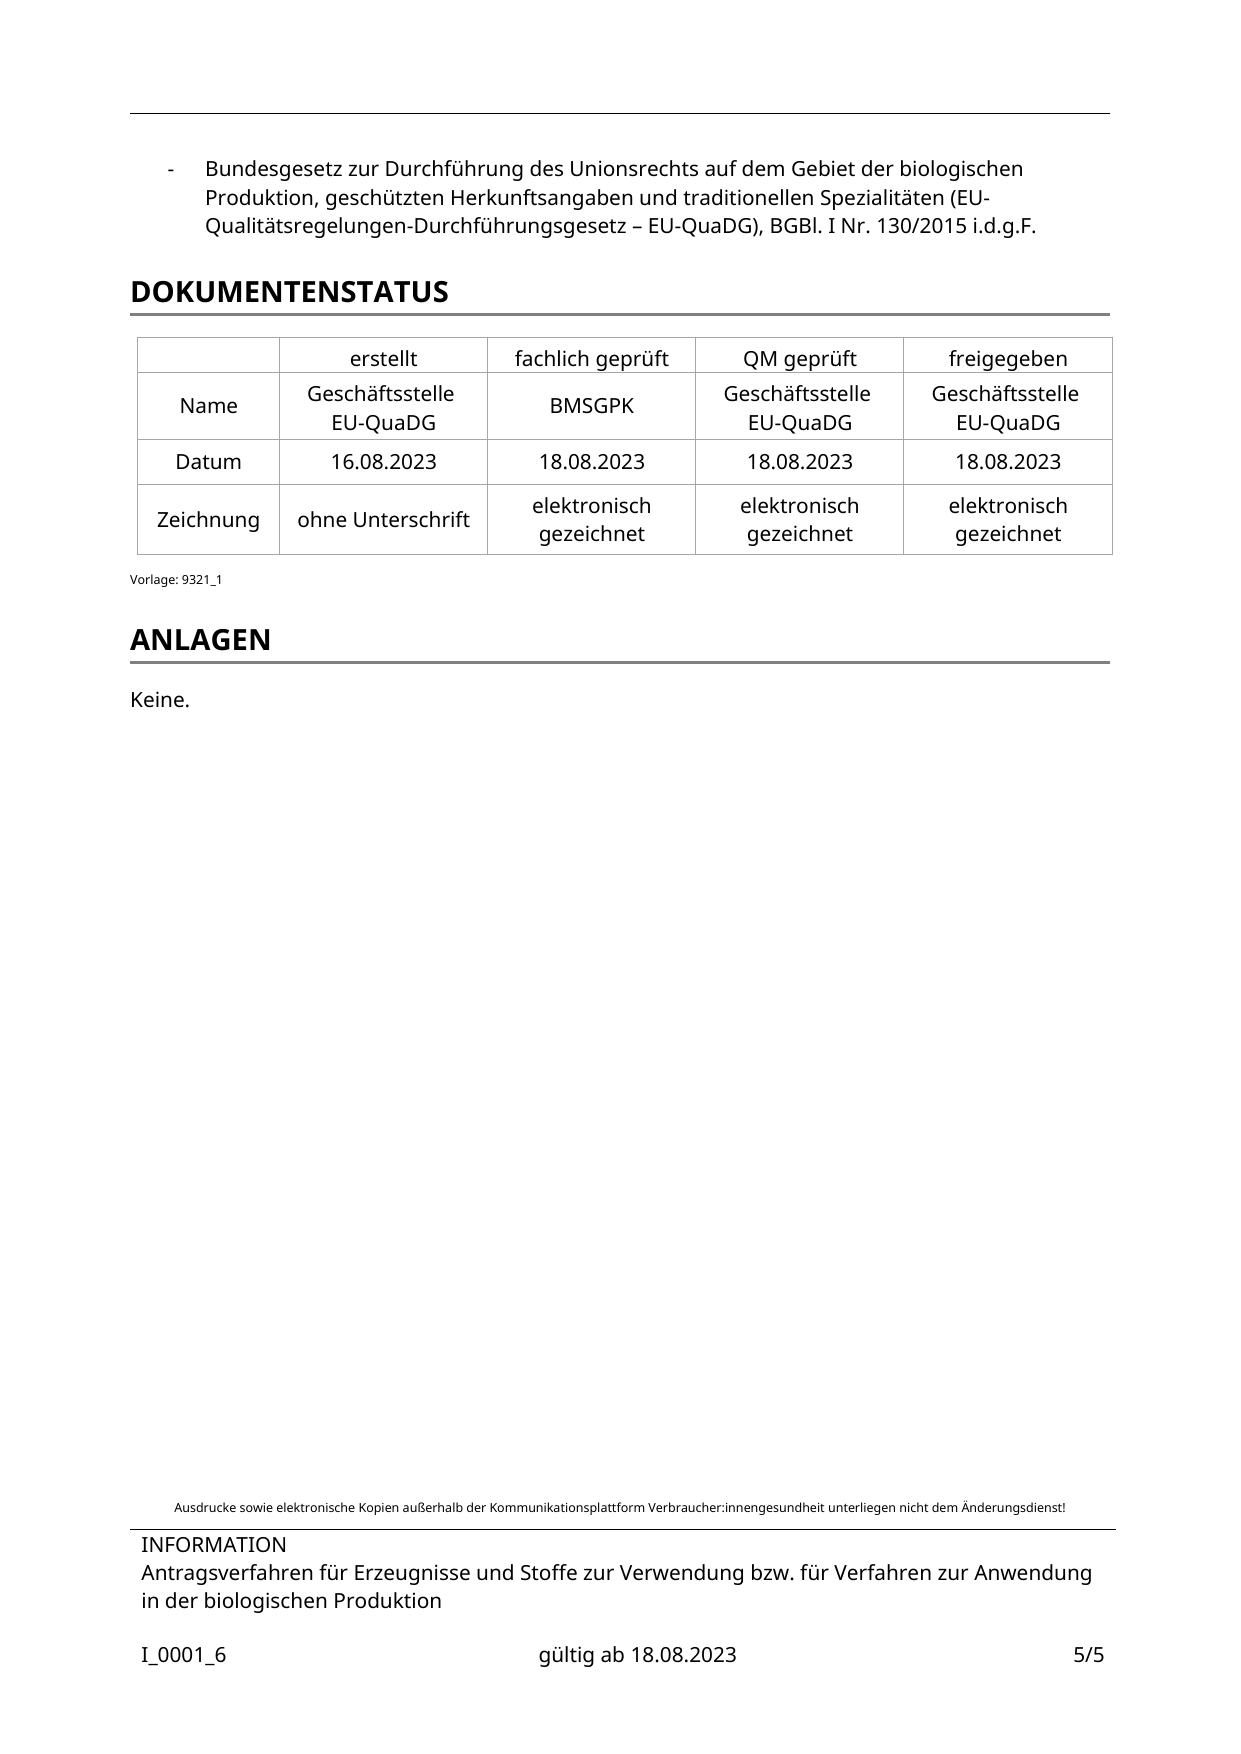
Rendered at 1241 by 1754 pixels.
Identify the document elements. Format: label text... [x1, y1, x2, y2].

table_cell 18.08.2023 [904, 440, 1112, 484]
table_cell elektronisch gezeichnet [904, 485, 1112, 554]
table_header [138, 338, 279, 372]
table_cell Geschäftsstelle EU-QuaDG [696, 373, 903, 438]
table_header fachlich geprüft [488, 338, 695, 372]
table_cell Name [138, 373, 279, 438]
table_header freigegeben [904, 338, 1112, 372]
table_header erstellt [280, 338, 487, 372]
table_cell Geschäftsstelle EU-QuaDG [904, 373, 1112, 438]
table_cell ohne Unterschrift [280, 485, 487, 554]
list Bundesgesetz zur Durchführung des Unionsrechts auf dem Gebiet der biologischen Produktion, geschützten Herkunftsangaben und traditionellen Spezialitäten (EU-Qualitätsregelungen-Durchführungsgesetz – EU-QuaDG), BGBl. I Nr. 130/2015 i.d.g.F. [167, 154, 1110, 239]
table_cell BMSGPK [488, 373, 695, 438]
table_cell Datum [138, 440, 279, 484]
text Vorlage: 9321_1 [130, 561, 1110, 588]
table_cell 16.08.2023 [280, 440, 487, 484]
table_cell elektronisch gezeichnet [488, 485, 695, 554]
table_cell elektronisch gezeichnet [696, 485, 903, 554]
table_header QM geprüft [696, 338, 903, 372]
text Keine. [130, 685, 1110, 714]
table_cell 18.08.2023 [696, 440, 903, 484]
table_cell 18.08.2023 [488, 440, 695, 484]
text Dokumentenstatus [130, 271, 1110, 313]
text Anlagen [130, 620, 1110, 661]
table_cell Zeichnung [138, 485, 279, 554]
table_cell Geschäftsstelle EU-QuaDG [280, 373, 487, 438]
